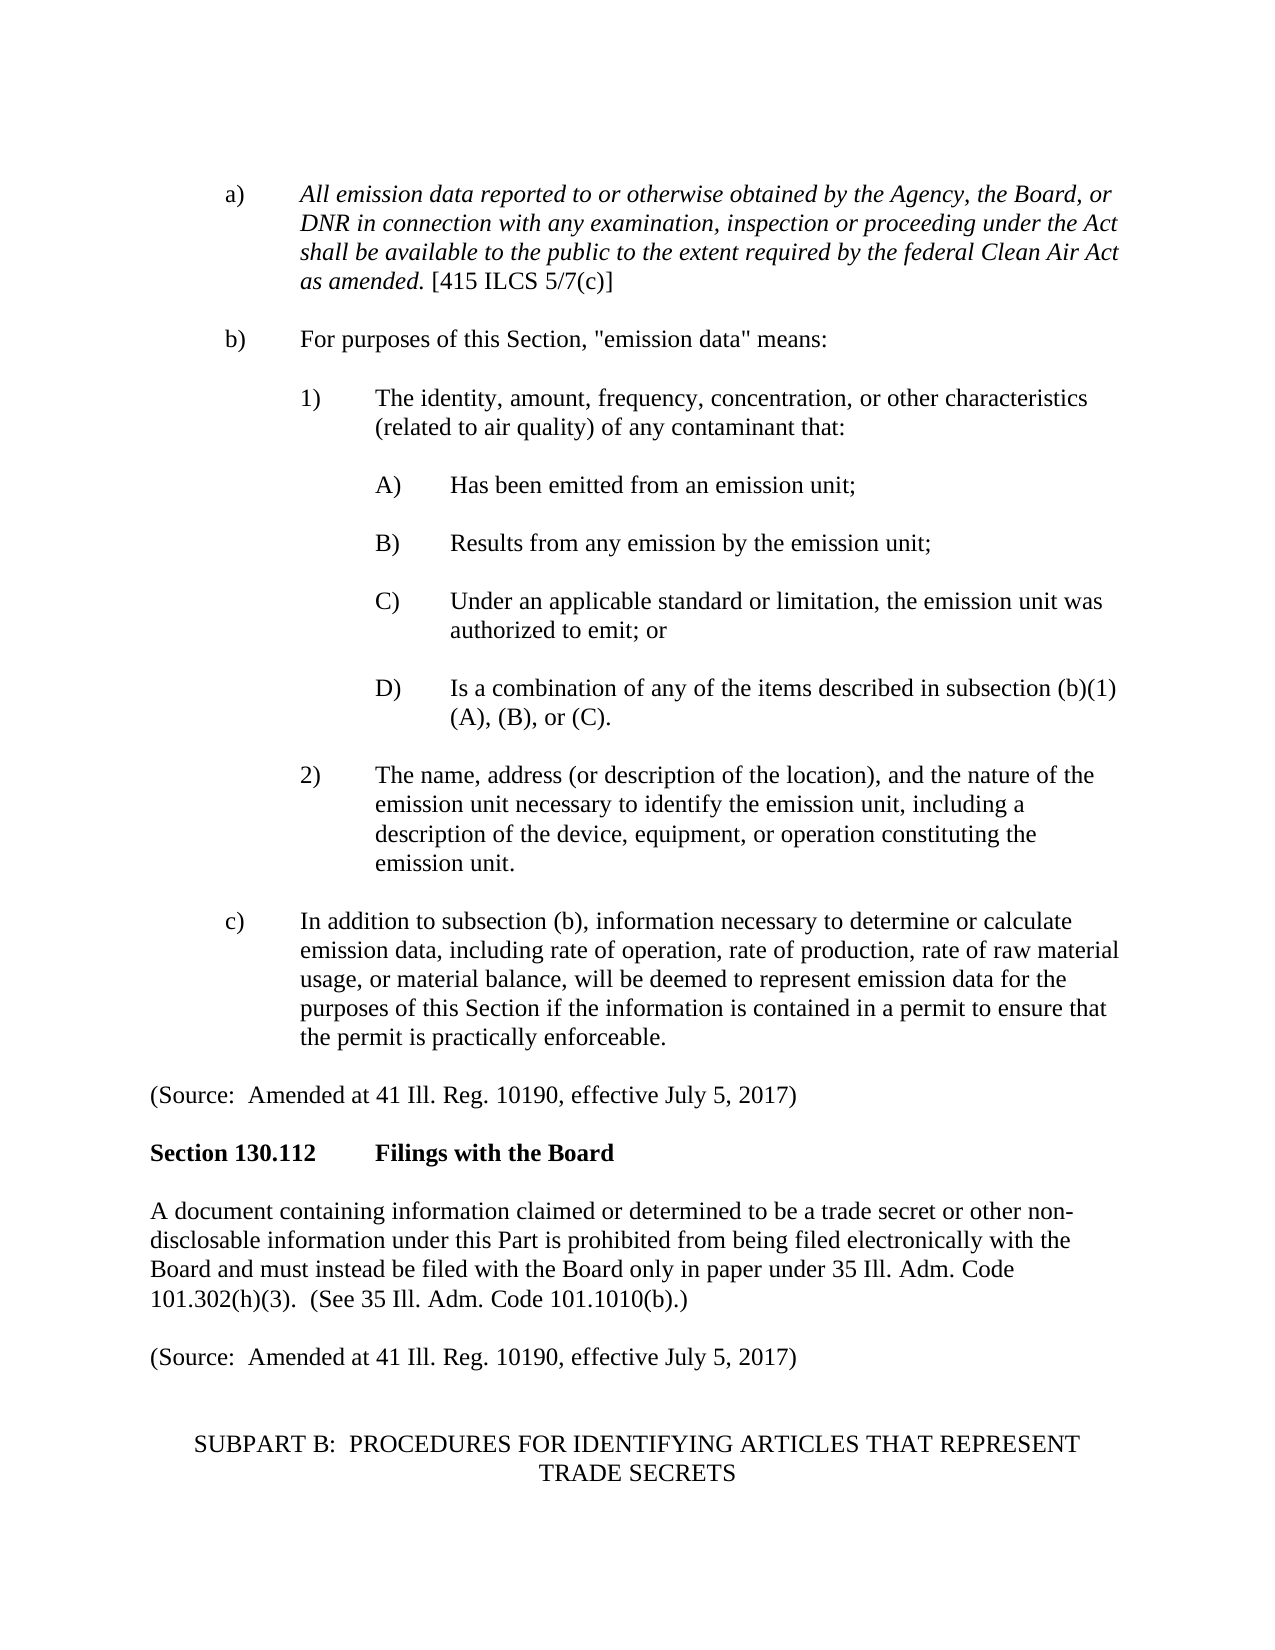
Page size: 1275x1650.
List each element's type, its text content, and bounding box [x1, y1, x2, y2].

text A document containing information claimed or determined to be a trade secret or other non-disclosable information under this Part is prohibited from being filed electronically with the Board and must instead be filed with the Board only in paper under 35 Ill. Adm. Code 101.302(h)(3). (See 35 Ill. Adm. Code 101.1010(b).) [150, 1196, 1125, 1312]
text D) Is a combination of any of the items described in subsection (b)(1)(A), (B), or (C). [375, 673, 1125, 731]
text B) Results from any emission by the emission unit; [375, 528, 1125, 557]
text (Source: Amended at 41 Ill. Reg. 10190, effective July 5, 2017) [150, 1080, 1125, 1109]
text 2) The name, address (or description of the location), and the nature of the emission unit necessary to identify the emission unit, including a description of the device, equipment, or operation constituting the emission unit. [300, 760, 1125, 877]
text SUBPART B: PROCEDURES FOR IDENTIFYING ARTICLES THAT REPRESENT TRADE SECRETS [150, 1429, 1125, 1487]
text a) All emission data reported to or otherwise obtained by the Agency, the Board, or DNR in connection with any examination, inspection or proceeding under the Act shall be available to the public to the extent required by the federal Clean Air Act as amended. [415 ILCS 5/7(c)] [225, 179, 1125, 295]
text Section 130.112 Filings with the Board [150, 1138, 1125, 1167]
text c) In addition to subsection (b), information necessary to determine or calculate emission data, including rate of operation, rate of production, rate of raw material usage, or material balance, will be deemed to represent emission data for the purposes of this Section if the information is contained in a permit to ensure that the permit is practically enforceable. [225, 906, 1125, 1051]
text 1) The identity, amount, frequency, concentration, or other characteristics (related to air quality) of any contaminant that: [300, 382, 1125, 441]
text b) For purposes of this Section, "emission data" means: [225, 324, 1125, 353]
text C) Under an applicable standard or limitation, the emission unit was authorized to emit; or [375, 586, 1125, 644]
text A) Has been emitted from an emission unit; [375, 470, 1125, 499]
text (Source: Amended at 41 Ill. Reg. 10190, effective July 5, 2017) [150, 1342, 1125, 1371]
